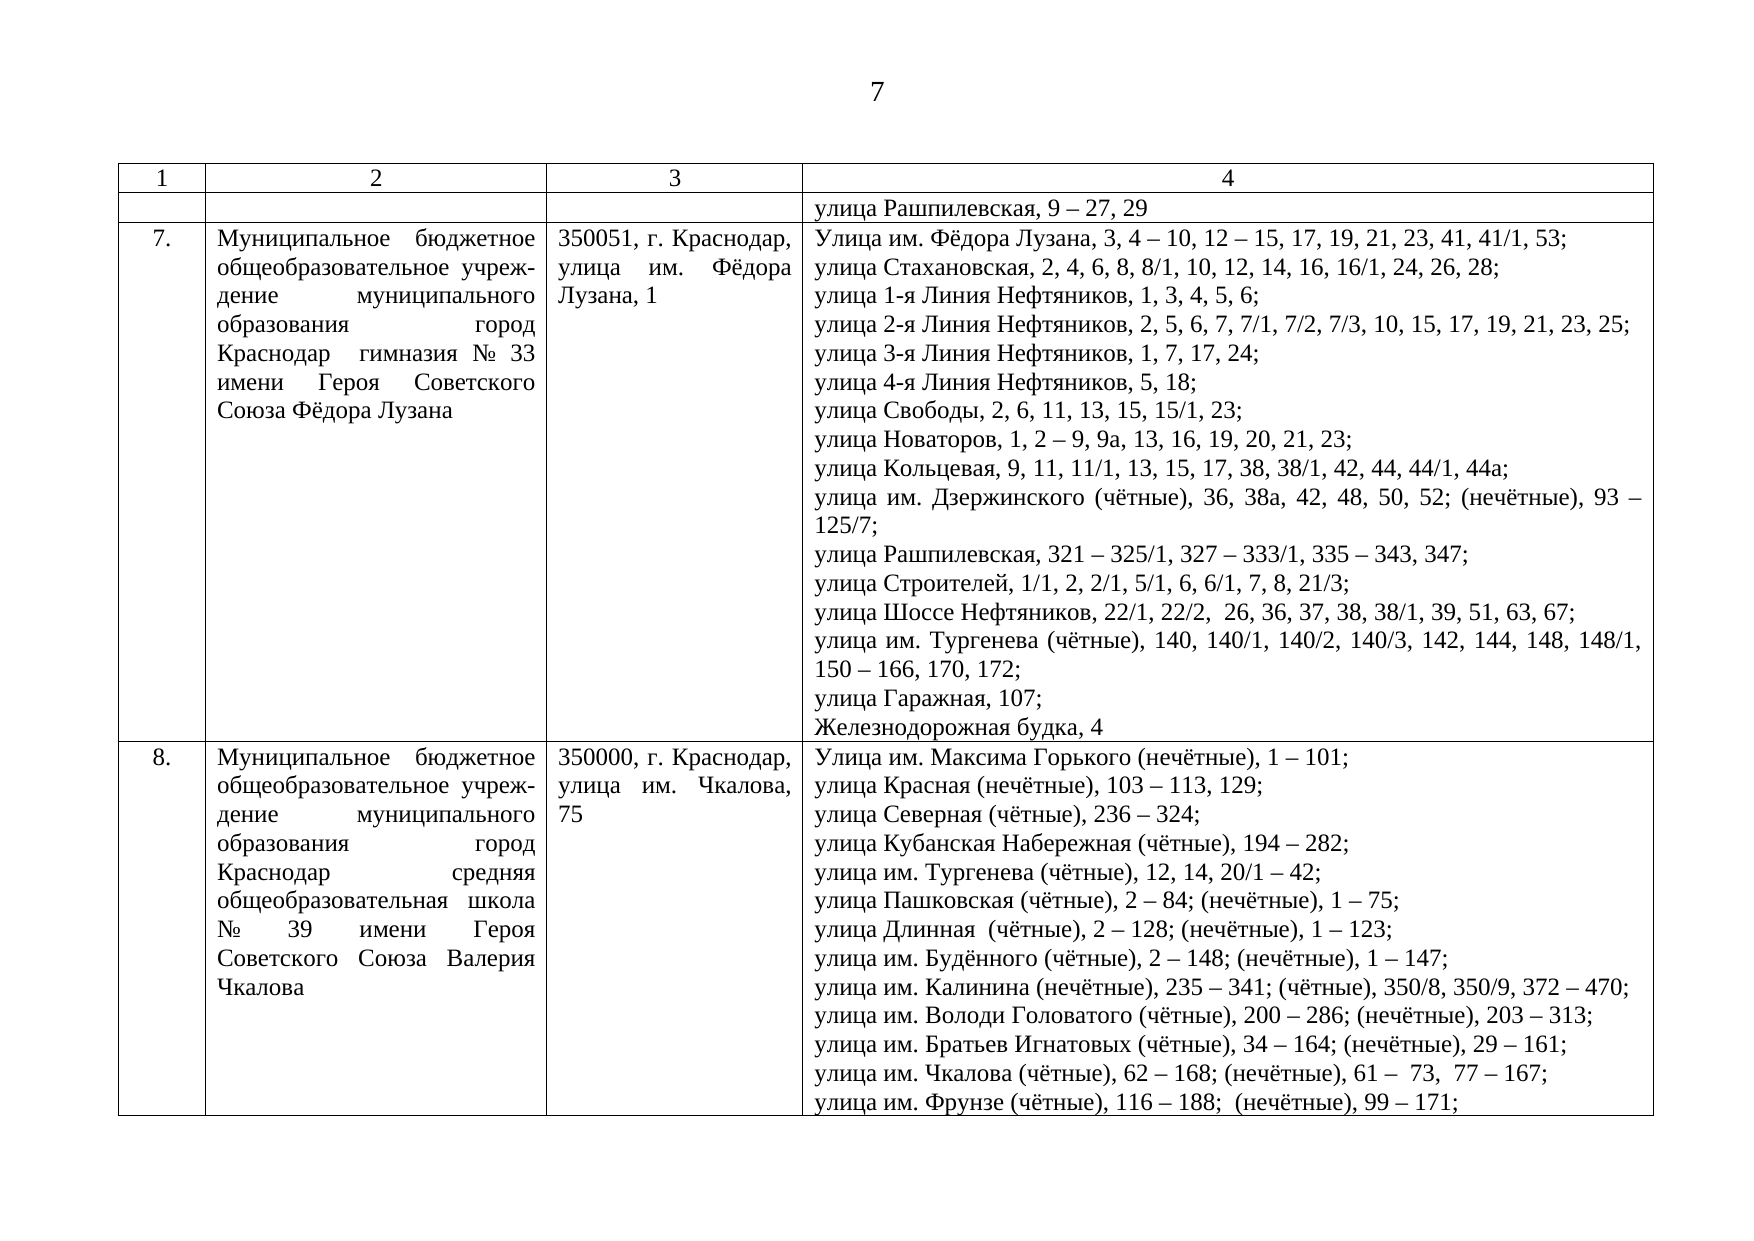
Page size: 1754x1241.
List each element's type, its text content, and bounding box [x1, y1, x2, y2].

table_cell 350051, г. Краснодар, улица им. Фёдора Лузана, 1 [547, 223, 802, 741]
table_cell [547, 193, 802, 222]
table_header 3 [547, 164, 802, 192]
table_cell 8. [119, 742, 205, 1115]
table_cell Муниципальное бюджетное общеобразовательное учреж-дение муниципального образования город Краснодар гимназия № 33 имени Героя Советского Союза Фёдора Лузана [206, 223, 546, 741]
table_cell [206, 742, 546, 1115]
table_header 1 [119, 164, 205, 192]
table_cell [547, 742, 802, 1115]
table_cell 6. [119, 193, 205, 222]
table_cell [803, 742, 1653, 1115]
table_header 2 [206, 164, 546, 192]
table_cell 7. [119, 223, 205, 741]
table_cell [803, 193, 1653, 222]
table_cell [206, 193, 546, 222]
table_header 4 [803, 164, 1653, 192]
table_cell Улица им. Фёдора Лузана, 3, 4 – 10, 12 – 15, 17, 19, 21, 23, 41, 41/1, 53; улица Стахановская, 2, 4, 6, 8, 8/1, 10, 12, 14, 16, 16/1, 24, 26, 28; улица 1-я Линия Нефтяников, 1, 3, 4, 5, 6; улица 2-я Линия Нефтяников, 2, 5, 6, 7, 7/1, 7/2, 7/3, 10, 15, 17, 19, 21, 23, 25; улица 3-я Линия Нефтяников, 1, 7, 17, 24; улица 4-я Линия Нефтяников, 5, 18; улица Свободы, 2, 6, 11, 13, 15, 15/1, 23; улица Новаторов, 1, 2 – 9, 9а, 13, 16, 19, 20, 21, 23; улица Кольцевая, 9, 11, 11/1, 13, 15, 17, 38, 38/1, 42, 44, 44/1, 44а; улица им. Дзержинского (чётные), 36, 38а, 42, 48, 50, 52; (нечётные), 93 –125/7; улица Рашпилевская, 321 – 325/1, 327 – 333/1, 335 – 343, 347; улица Строителей, 1/1, 2, 2/1, 5/1, 6, 6/1, 7, 8, 21/3; улица Шоссе Нефтяников, 22/1, 22/2, 26, 36, 37, 38, 38/1, 39, 51, 63, 67; улица им. Тургенева (чётные), 140, 140/1, 140/2, 140/3, 142, 144, 148, 148/1, 150 – 166, 170, 172; улица Гаражная, 107; Железнодорожная будка, 4 [803, 223, 1653, 741]
